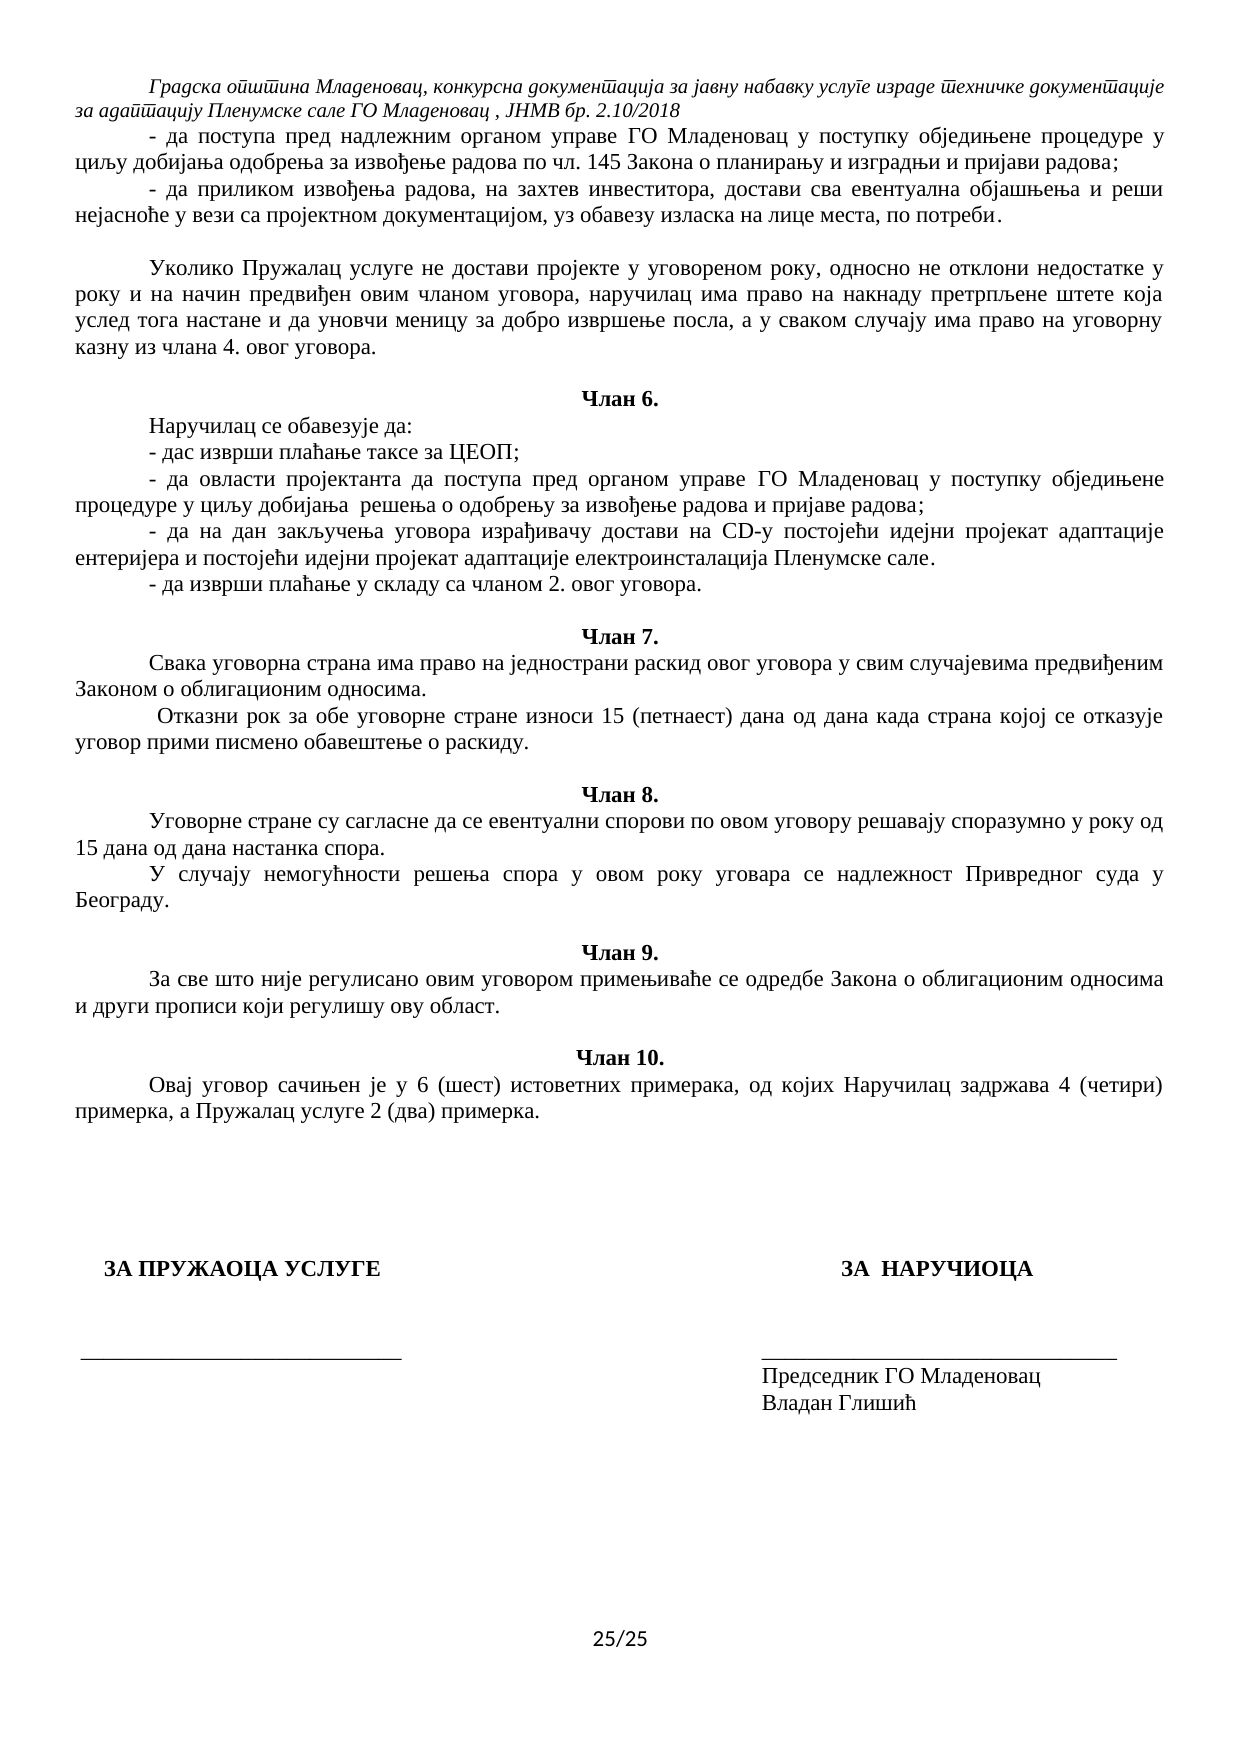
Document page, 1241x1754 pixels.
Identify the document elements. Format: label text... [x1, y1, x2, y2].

text - да на дан закључења уговора израђивачу достави на CD-у постојећи идејни пројекат адаптације ентеријера и постојећи идејни пројекат адаптације електроинсталација Пленумске сале. [75, 517, 1165, 570]
text Наручилац се обавезује да: [75, 412, 1165, 438]
text ЗА ПРУЖАОЦА УСЛУГЕ ЗА НАРУЧИОЦА [75, 1255, 1165, 1282]
text Отказни рок за обе уговорне стране износи 15 (петнаест) дана од дана када страна којој се отказује уговор прими писмено обавештење о раскиду. [75, 702, 1165, 754]
text ____________________________ _______________________________ [75, 1336, 1165, 1362]
text - дас изврши плаћање таксе за ЦЕОП; [75, 438, 1165, 464]
text - да поступа пред надлежним органом управе ГО Младеновац у поступку обједињене процедуре у циљу добијања одобрења за извођење радова по чл. 145 Закона о планирању и изградњи и пријави радова; [75, 122, 1165, 175]
text Овај уговор сачињен је у 6 (шест) истоветних примерака, од којих Наручилац задржава 4 (четири) примерка, а Пружалац услуге 2 (два) примерка. [75, 1071, 1165, 1123]
text У случају немогућности решења спора у овом року уговара се надлежност Привредног суда у Београду. [75, 860, 1165, 913]
text Члан 6. [75, 386, 1165, 412]
text Члан 8. [75, 781, 1165, 807]
text Уколико Пружалац услуге не достави пројекте у уговореном року, односно не отклони недостатке у року и на начин предвиђен овим чланом уговора, наручилац има право на накнаду претрпљене штете која услед тога настане и да уновчи меницу за добро извршење посла, а у сваком случају има право на уговорну казну из члана 4. овог уговора. [75, 254, 1165, 359]
text - да овласти пројектанта да поступа пред органом управе ГО Младеновац у поступку обједињене процедуре у циљу добијања решења о одобрењу за извођење радова и пријаве радова; [75, 464, 1165, 517]
text Свака уговорна страна има право на једнострани раскид овог уговора у свим случајевима предвиђеним Законом о облигационим односима. [75, 649, 1165, 702]
text Уговорне стране су сагласне да се евентуални спорови по овом уговору решавају споразумно у року од 15 дана од дана настанка спора. [75, 807, 1165, 860]
text Члан 7. [75, 623, 1165, 649]
text За све што није регулисано овим уговором примењиваће се одредбе Закона о облигационим односима и други прописи који регулишу ову област. [75, 965, 1165, 1018]
text Члан 9. [75, 939, 1165, 965]
text - да приликом извођења радова, на захтев инвеститора, достави сва евентуална објашњења и реши нејасноће у вези са пројектном документацијом, уз обавезу изласка на лице места, по потреби. [75, 175, 1165, 227]
text Председник ГО Младеновац [75, 1362, 1165, 1389]
text Владан Глишић [75, 1389, 1165, 1415]
text Члан 10. [75, 1044, 1165, 1071]
text - да изврши плаћање у складу са чланом 2. овог уговора. [75, 570, 1165, 596]
